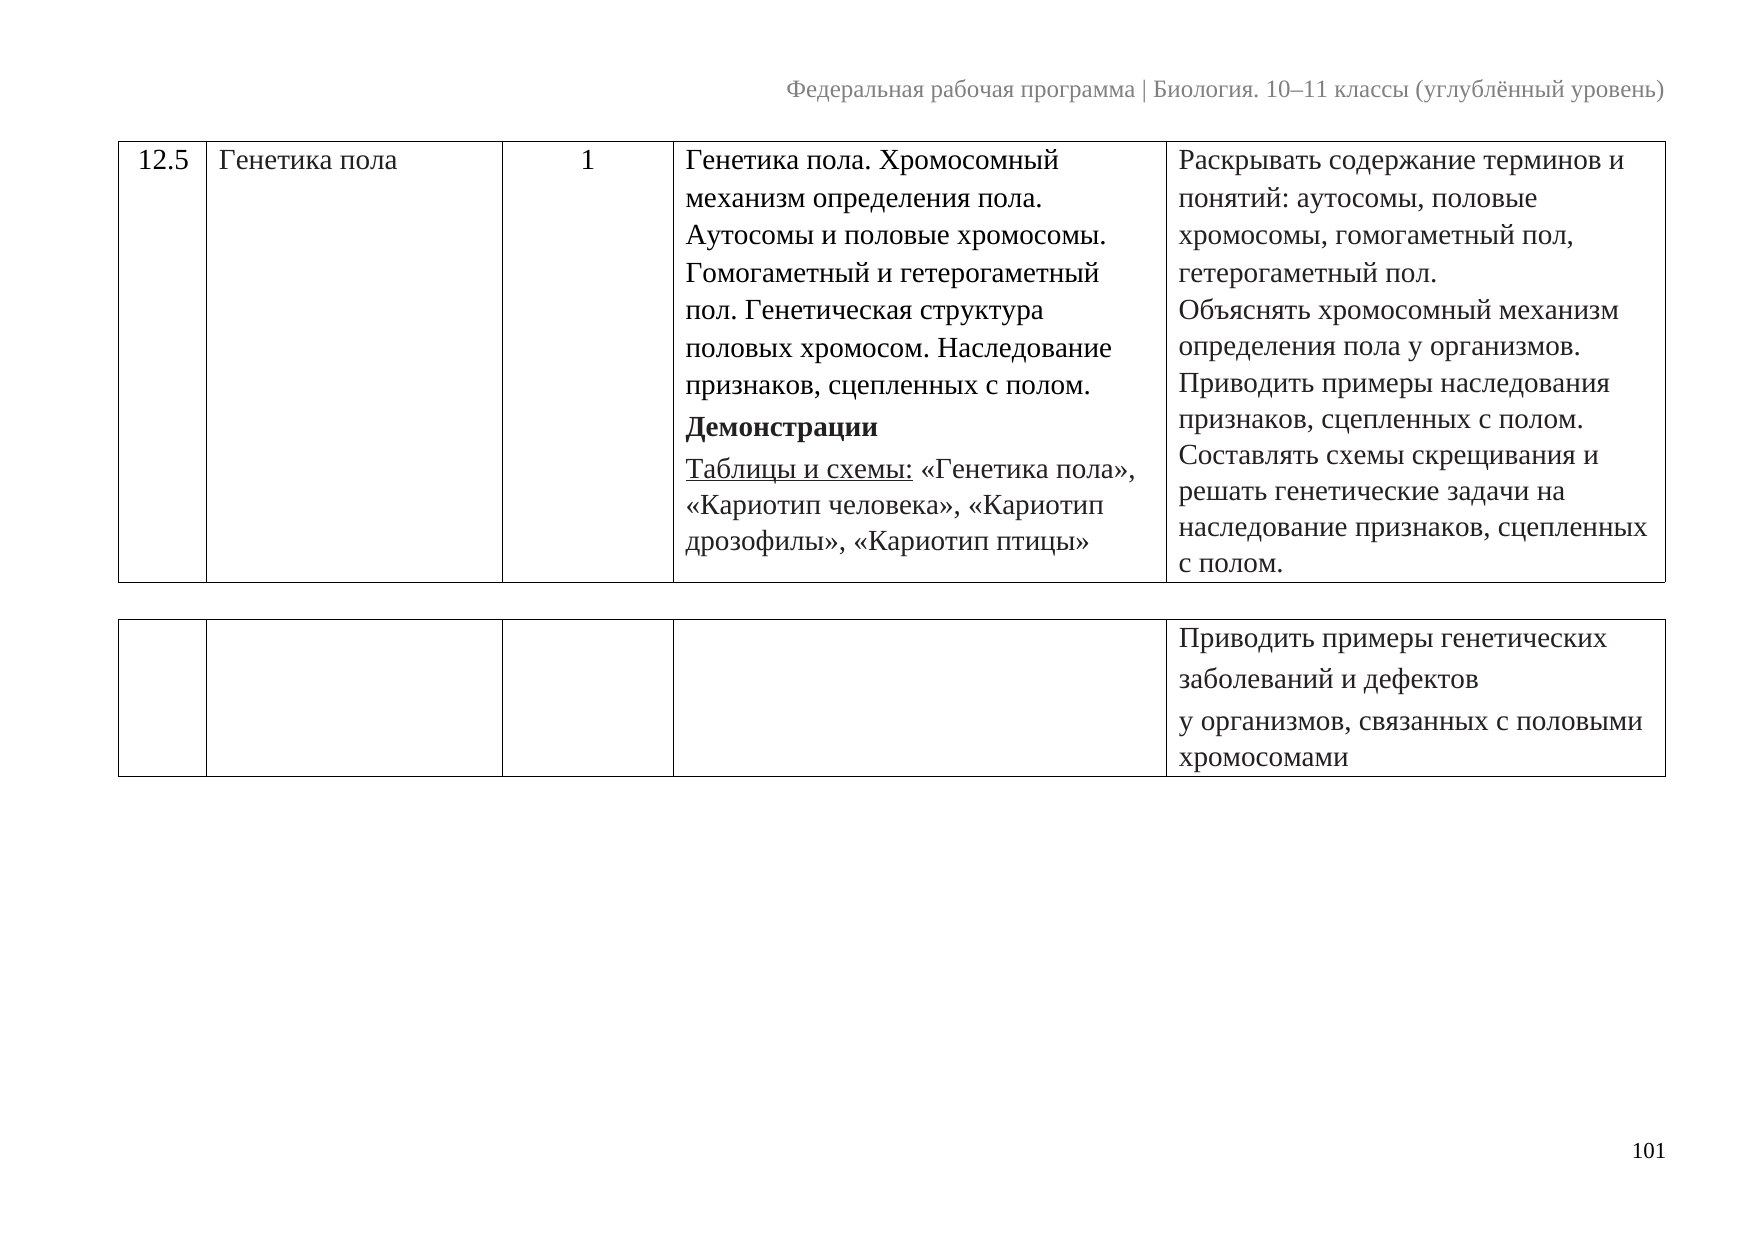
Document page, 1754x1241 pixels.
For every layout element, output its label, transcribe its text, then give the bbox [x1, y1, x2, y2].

table_header [503, 620, 573, 776]
table_header [119, 620, 206, 776]
table_header [674, 620, 1166, 776]
table_cell Генетика пола. Хромосомный механизм определения пола. Аутосомы и половые хромосомы. Гомогаметный и гетерогаметный пол. Генетическая структура половых хромосом. Наследование признаков, сцепленных с полом. Демонстрации Таблицы и схемы: «Генетика пола», «Кариотип человека», «Кариотип дрозофилы», «Кариотип птицы» [674, 142, 1166, 582]
table_header [207, 620, 502, 776]
table_cell 1 [503, 142, 673, 582]
table_cell 12.5 [119, 142, 206, 582]
table_header Приводить примеры генетических заболеваний и дефектов у организмов, связанных с половыми хромосомами [1167, 620, 1665, 776]
table_cell Раскрывать содержание терминов и понятий: аутосомы, половые хромосомы, гомогаметный пол, гетерогаметный пол. Объяснять хромосомный механизм определения пола у организмов. Приводить примеры наследования признаков, сцепленных с полом. Составлять схемы скрещивания и решать генетические задачи на наследование признаков, сцепленных с полом. [1167, 142, 1665, 582]
table_cell Генетика пола [207, 142, 502, 582]
table_header [573, 620, 673, 776]
